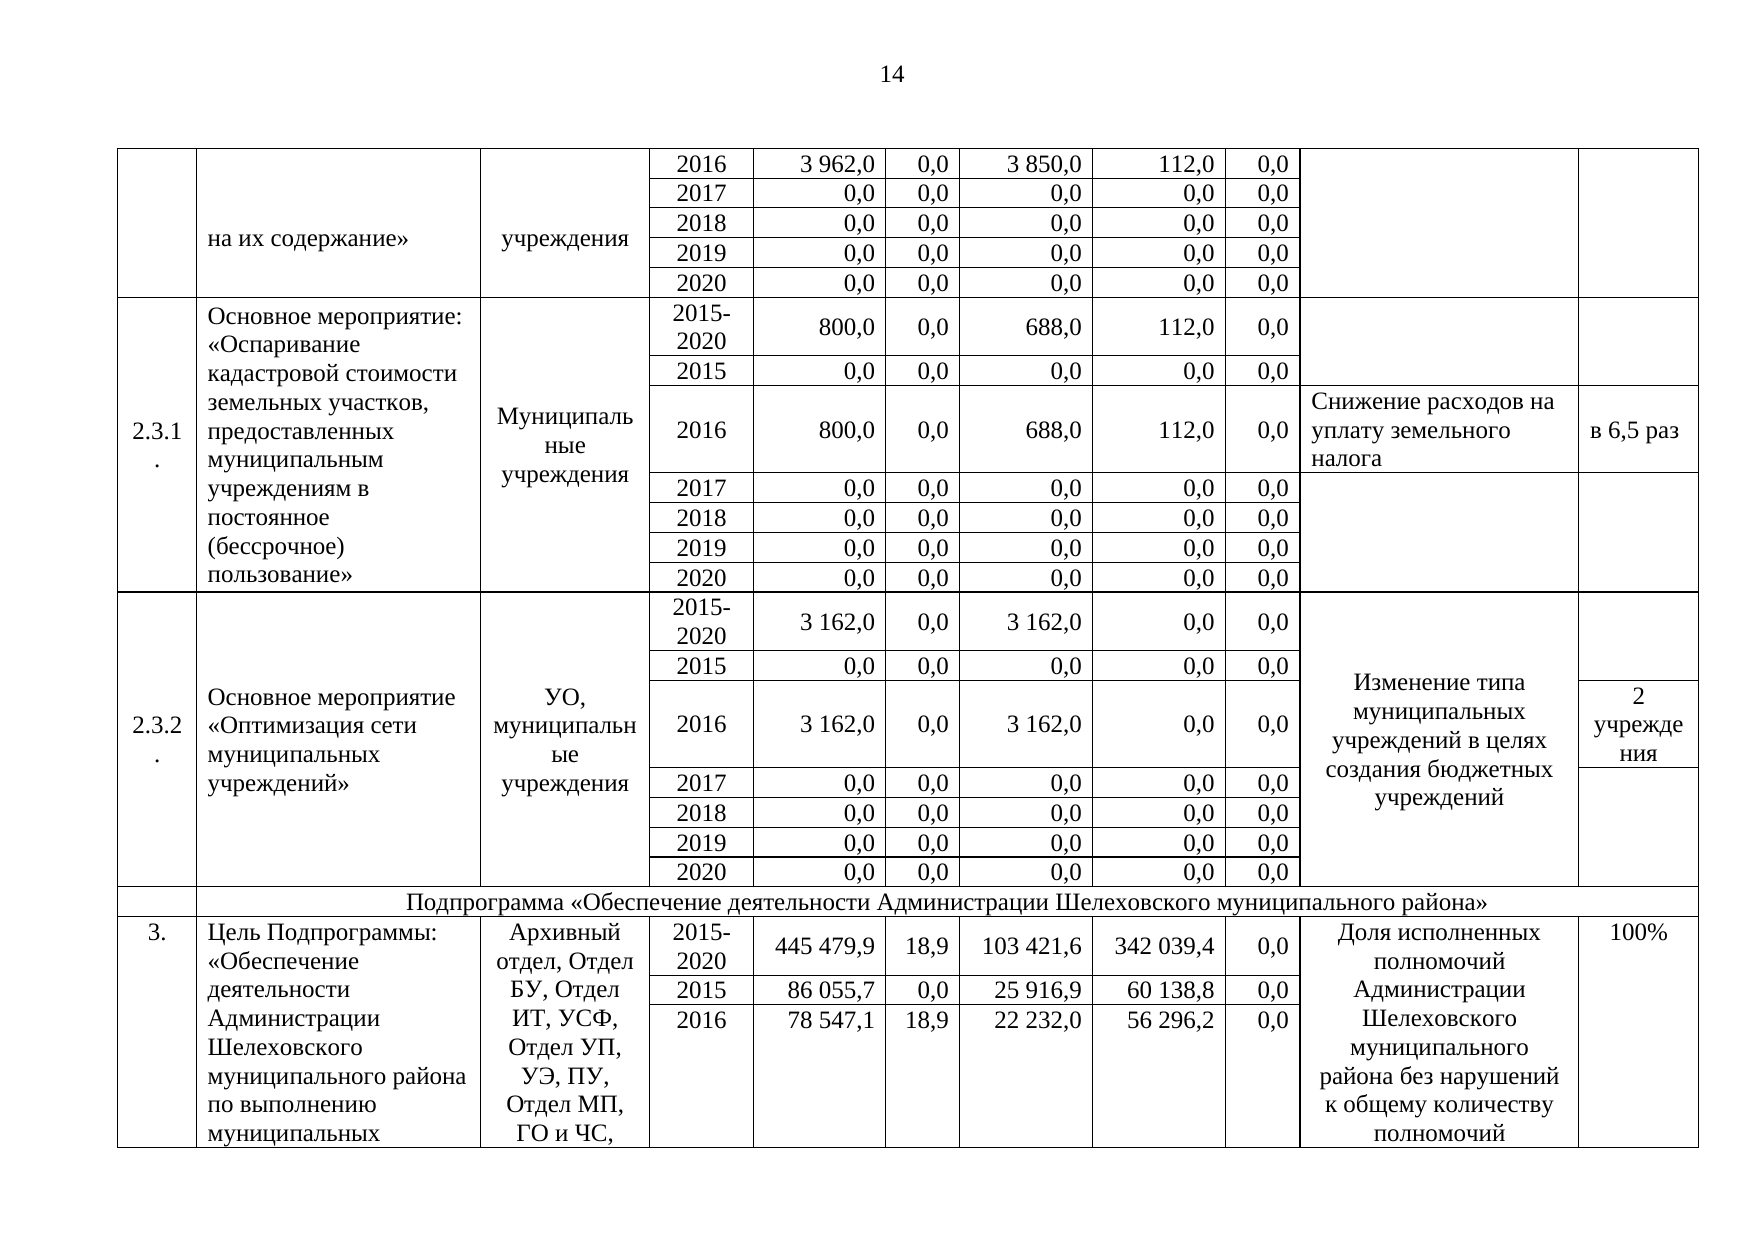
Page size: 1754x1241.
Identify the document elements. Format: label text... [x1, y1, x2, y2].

table_cell 0,0 [1226, 1005, 1299, 1147]
table_cell Цель Подпрограммы: «Обеспечение деятельности Администрации Шелеховского муниципального района по выполнению муниципальных функций и переданных государственных полномочий» [197, 917, 480, 1147]
table_cell 445 479,9 [754, 917, 885, 974]
table_cell 0,0 [1226, 238, 1299, 267]
table_cell 0,0 [1093, 473, 1225, 502]
table_cell 0,0 [1093, 563, 1225, 591]
table_cell 0,0 [886, 858, 959, 886]
table_cell 2015 [650, 356, 753, 385]
table_cell 112,0 [1093, 386, 1225, 472]
table_cell 0,0 [1093, 533, 1225, 562]
table_cell 0,0 [886, 238, 959, 267]
table_cell 0,0 [1093, 503, 1225, 532]
table_cell 0,0 [1226, 533, 1299, 562]
table_cell 0,0 [886, 768, 959, 797]
table_cell 18,9 [886, 917, 959, 974]
table_cell 0,0 [960, 503, 1092, 532]
table_cell 2.3.2. [118, 593, 196, 886]
table_cell 0,0 [886, 356, 959, 385]
table_cell 0,0 [960, 238, 1092, 267]
table_cell 0,0 [886, 798, 959, 827]
table_cell Основное мероприятие: «Оспаривание кадастровой стоимости земельных участков, предоставленных муниципальным учреждениям в постоянное (бессрочное) пользование» [197, 298, 480, 591]
table_cell 0,0 [1226, 179, 1299, 207]
table_cell 103 421,6 [960, 917, 1092, 974]
table_cell Архивный отдел, Отдел БУ, Отдел ИТ, УСФ, Отдел УП, УЭ, ПУ, Отдел МП, ГО и ЧС, Отдел КМЗ, Отдел РПР, Отдел РПО, Отдел СМИ, Отдел ЖКХиЭ, ХС [481, 917, 649, 1147]
table_cell 0,0 [886, 593, 959, 650]
table_cell 2018 [650, 798, 753, 827]
table_cell 0,0 [960, 651, 1092, 680]
table_cell 0,0 [1226, 828, 1299, 856]
table_cell 0,0 [1226, 503, 1299, 532]
table_cell 0,0 [1226, 208, 1299, 237]
table_cell 0,0 [960, 533, 1092, 562]
table_cell 3 850,0 [960, 149, 1092, 177]
table_cell 0,0 [886, 208, 959, 237]
table_cell 0,0 [960, 208, 1092, 237]
table_cell 0,0 [1226, 976, 1299, 1004]
table_cell 25 916,9 [960, 976, 1092, 1004]
table_cell 0,0 [886, 473, 959, 502]
table_cell 100% [1579, 917, 1698, 1147]
table_cell 342 039,4 [1093, 917, 1225, 974]
table_cell 0,0 [960, 268, 1092, 297]
table_cell 3 962,0 [754, 149, 885, 177]
table_cell 22 232,0 [960, 1005, 1092, 1147]
table_cell 2 учреждения [1579, 681, 1698, 767]
table_cell 0,0 [754, 179, 885, 207]
table_cell 86 055,7 [754, 976, 885, 1004]
table_cell 2017 [650, 473, 753, 502]
table_cell в 6,5 раз [1579, 386, 1698, 472]
table_cell 0,0 [754, 238, 885, 267]
table_cell 2020 [650, 268, 753, 297]
table_cell 0,0 [1226, 298, 1299, 355]
table_cell Изменение типа муниципальных учреждений в целях создания бюджетных учреждений [1301, 593, 1578, 886]
table_cell 0,0 [1093, 179, 1225, 207]
table_cell 3 162,0 [960, 681, 1092, 767]
table_cell 2015-2020 [650, 298, 753, 355]
table_cell 2018 [650, 503, 753, 532]
table_cell 2017 [650, 768, 753, 797]
table_cell 0,0 [886, 563, 959, 591]
table_cell 0,0 [1226, 681, 1299, 767]
table_cell [1579, 473, 1698, 591]
table_cell 18,9 [886, 1005, 959, 1147]
table_cell 0,0 [1226, 386, 1299, 472]
table_cell 0,0 [754, 563, 885, 591]
table_cell 3 162,0 [754, 681, 885, 767]
table_cell 0,0 [960, 356, 1092, 385]
table_cell 0,0 [886, 179, 959, 207]
table_cell 688,0 [960, 298, 1092, 355]
table_cell 0,0 [1226, 563, 1299, 591]
table_cell [118, 887, 196, 916]
table_cell 2019 [650, 238, 753, 267]
table_cell [1301, 298, 1578, 385]
table_cell 0,0 [886, 503, 959, 532]
table_cell 2016 [650, 1005, 753, 1147]
table_cell 0,0 [886, 533, 959, 562]
table_cell 0,0 [1226, 798, 1299, 827]
table_cell 3 162,0 [960, 593, 1092, 650]
table_cell 0,0 [754, 651, 885, 680]
table_cell 2019 [650, 828, 753, 856]
table_cell 0,0 [886, 651, 959, 680]
table_cell 0,0 [754, 208, 885, 237]
table_cell 0,0 [754, 768, 885, 797]
table_cell 56 296,2 [1093, 1005, 1225, 1147]
table_cell 0,0 [886, 386, 959, 472]
table_cell 0,0 [960, 473, 1092, 502]
table_cell 0,0 [754, 858, 885, 886]
table_cell 0,0 [886, 976, 959, 1004]
table_cell 2016 [650, 681, 753, 767]
table_cell Снижение расходов на уплату земельного налога [1301, 386, 1578, 472]
table_cell 800,0 [754, 298, 885, 355]
table_cell 2015-2020 [650, 917, 753, 974]
table_cell [1579, 768, 1698, 886]
table_cell 2018 [650, 208, 753, 237]
table_cell 0,0 [754, 533, 885, 562]
table_cell 0,0 [754, 268, 885, 297]
table_cell 0,0 [960, 768, 1092, 797]
table_cell 2016 [650, 149, 753, 177]
table_cell 0,0 [754, 798, 885, 827]
table_cell 3. [118, 917, 196, 1147]
table_cell 800,0 [754, 386, 885, 472]
table_cell Подпрограмма «Обеспечение деятельности Администрации Шелеховского муниципального района» [197, 887, 1698, 916]
table_cell УО, муниципальные учреждения [481, 593, 649, 886]
table_cell 0,0 [886, 149, 959, 177]
table_cell 0,0 [886, 681, 959, 767]
table_cell 0,0 [886, 298, 959, 355]
table_cell 0,0 [960, 798, 1092, 827]
table_cell 3 162,0 [754, 593, 885, 650]
table_cell 78 547,1 [754, 1005, 885, 1147]
table_cell 112,0 [1093, 149, 1225, 177]
table_cell Основное мероприятие «Оптимизация сети муниципальных учреждений» [197, 593, 480, 886]
table_cell 0,0 [960, 179, 1092, 207]
table_cell 2015-2020 [650, 593, 753, 650]
table_cell [1579, 298, 1698, 385]
table_cell 0,0 [960, 828, 1092, 856]
table_cell 0,0 [754, 828, 885, 856]
table_cell 2020 [650, 858, 753, 886]
table_cell 0,0 [1093, 768, 1225, 797]
table_cell 0,0 [1093, 651, 1225, 680]
table_cell 0,0 [960, 858, 1092, 886]
table_cell 60 138,8 [1093, 976, 1225, 1004]
table_cell 0,0 [754, 356, 885, 385]
table_cell 0,0 [1226, 593, 1299, 650]
table_cell 0,0 [1093, 268, 1225, 297]
table_cell [1579, 593, 1698, 680]
table_cell 2020 [650, 563, 753, 591]
table_cell 0,0 [1093, 356, 1225, 385]
table_cell 0,0 [1226, 356, 1299, 385]
table_cell 688,0 [960, 386, 1092, 472]
table_cell 0,0 [1093, 798, 1225, 827]
table_cell 0,0 [1093, 238, 1225, 267]
table_cell 0,0 [1226, 473, 1299, 502]
table_cell 2017 [650, 179, 753, 207]
table_cell 0,0 [1093, 858, 1225, 886]
table_cell 2.3.1. [118, 298, 196, 591]
table_cell 0,0 [1226, 858, 1299, 886]
table_cell 2015 [650, 976, 753, 1004]
table_cell 0,0 [1226, 149, 1299, 177]
table_cell 2015 [650, 651, 753, 680]
table_cell 0,0 [1093, 828, 1225, 856]
table_cell 0,0 [1226, 768, 1299, 797]
table_cell Муниципальные учреждения [481, 298, 649, 591]
table_cell 112,0 [1093, 298, 1225, 355]
table_cell 0,0 [1226, 917, 1299, 974]
table_cell 0,0 [960, 563, 1092, 591]
table_cell 0,0 [886, 828, 959, 856]
table_cell 2019 [650, 533, 753, 562]
table_cell 0,0 [1093, 681, 1225, 767]
table_cell 0,0 [1226, 268, 1299, 297]
table_cell [1301, 473, 1578, 591]
table_cell 0,0 [886, 268, 959, 297]
table_cell Доля исполненных полномочий Администрации Шелеховского муниципального района без нарушений к общему количеству полномочий [1301, 917, 1578, 1147]
table_cell 0,0 [754, 473, 885, 502]
table_cell 2016 [650, 386, 753, 472]
table_cell 0,0 [1093, 208, 1225, 237]
table_cell 0,0 [754, 503, 885, 532]
table_cell 0,0 [1093, 593, 1225, 650]
table_cell 0,0 [1226, 651, 1299, 680]
